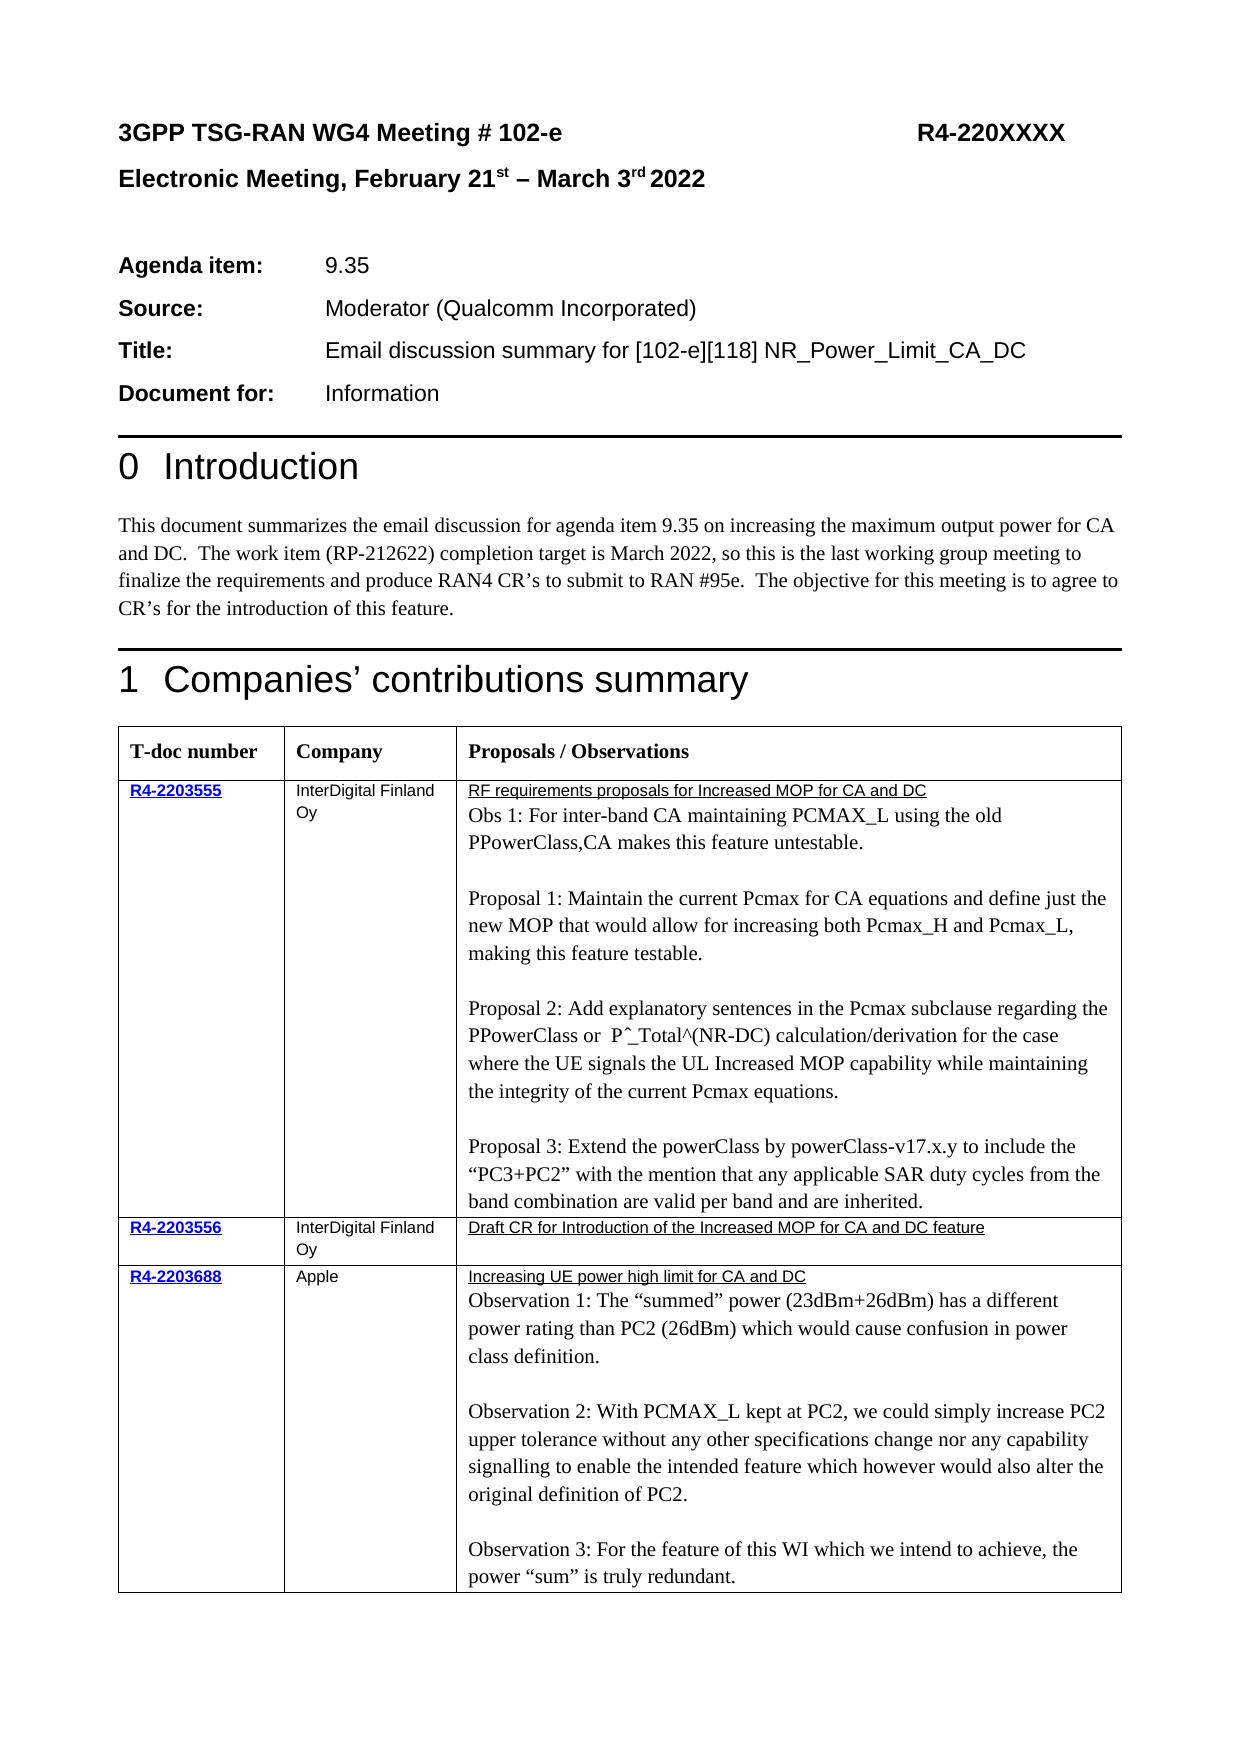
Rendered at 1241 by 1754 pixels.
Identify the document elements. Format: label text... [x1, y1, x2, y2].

table_cell Apple [285, 1266, 456, 1592]
subtitle Introduction [118, 438, 1122, 488]
text Title: Email discussion summary for [102-e][118] NR_Power_Limit_CA_DC [118, 337, 1122, 363]
table_cell InterDigital Finland Oy [285, 781, 456, 1217]
table_cell InterDigital Finland Oy [285, 1218, 456, 1265]
text Electronic Meeting, February 21st – March 3rd 2022 [118, 163, 1122, 192]
text Source: Moderator (Qualcomm Incorporated) [118, 294, 1122, 321]
text Document for: Information [118, 380, 1122, 406]
table_header Company [285, 727, 456, 779]
text 3GPP TSG-RAN WG4 Meeting # 102-e R4-220XXXX [118, 118, 1122, 147]
text Agenda item: 9.35 [118, 252, 1122, 278]
text This document summarizes the email discussion for agenda item 9.35 on increasing the maximum output power for CA and DC. The work item (RP-212622) completion target is March 2022, so this is the last working group meeting to finalize the requirements and produce RAN4 CR’s to submit to RAN #95e. The objective for this meeting is to agree to CR’s for the introduction of this feature. [118, 513, 1122, 620]
table_header Proposals / Observations [457, 727, 1121, 779]
subtitle Companies’ contributions summary [118, 651, 1122, 701]
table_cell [457, 1266, 1121, 1592]
table_cell R4-2203688 [119, 1266, 284, 1592]
table_header T-doc number [119, 727, 284, 779]
table_cell R4-2203555 [119, 781, 284, 1217]
table_cell RF requirements proposals for Increased MOP for CA and DC Obs 1: For inter-band CA maintaining PCMAX_L using the old PPowerClass,CA makes this feature untestable. Proposal 1: Maintain the current Pcmax for CA equations and define just the new MOP that would allow for increasing both Pcmax_H and Pcmax_L, making this feature testable. Proposal 2: Add explanatory sentences in the Pcmax subclause regarding the PPowerClass or P ̂_Total^(NR-DC) calculation/derivation for the case where the UE signals the UL Increased MOP capability while maintaining the integrity of the current Pcmax equations. Proposal 3: Extend the powerClass by powerClass-v17.x.y to include the “PC3+PC2” with the mention that any applicable SAR duty cycles from the band combination are valid per band and are inherited. [457, 781, 1121, 1217]
table_cell R4-2203556 [119, 1218, 284, 1265]
table_cell Draft CR for Introduction of the Increased MOP for CA and DC feature [457, 1218, 1121, 1265]
